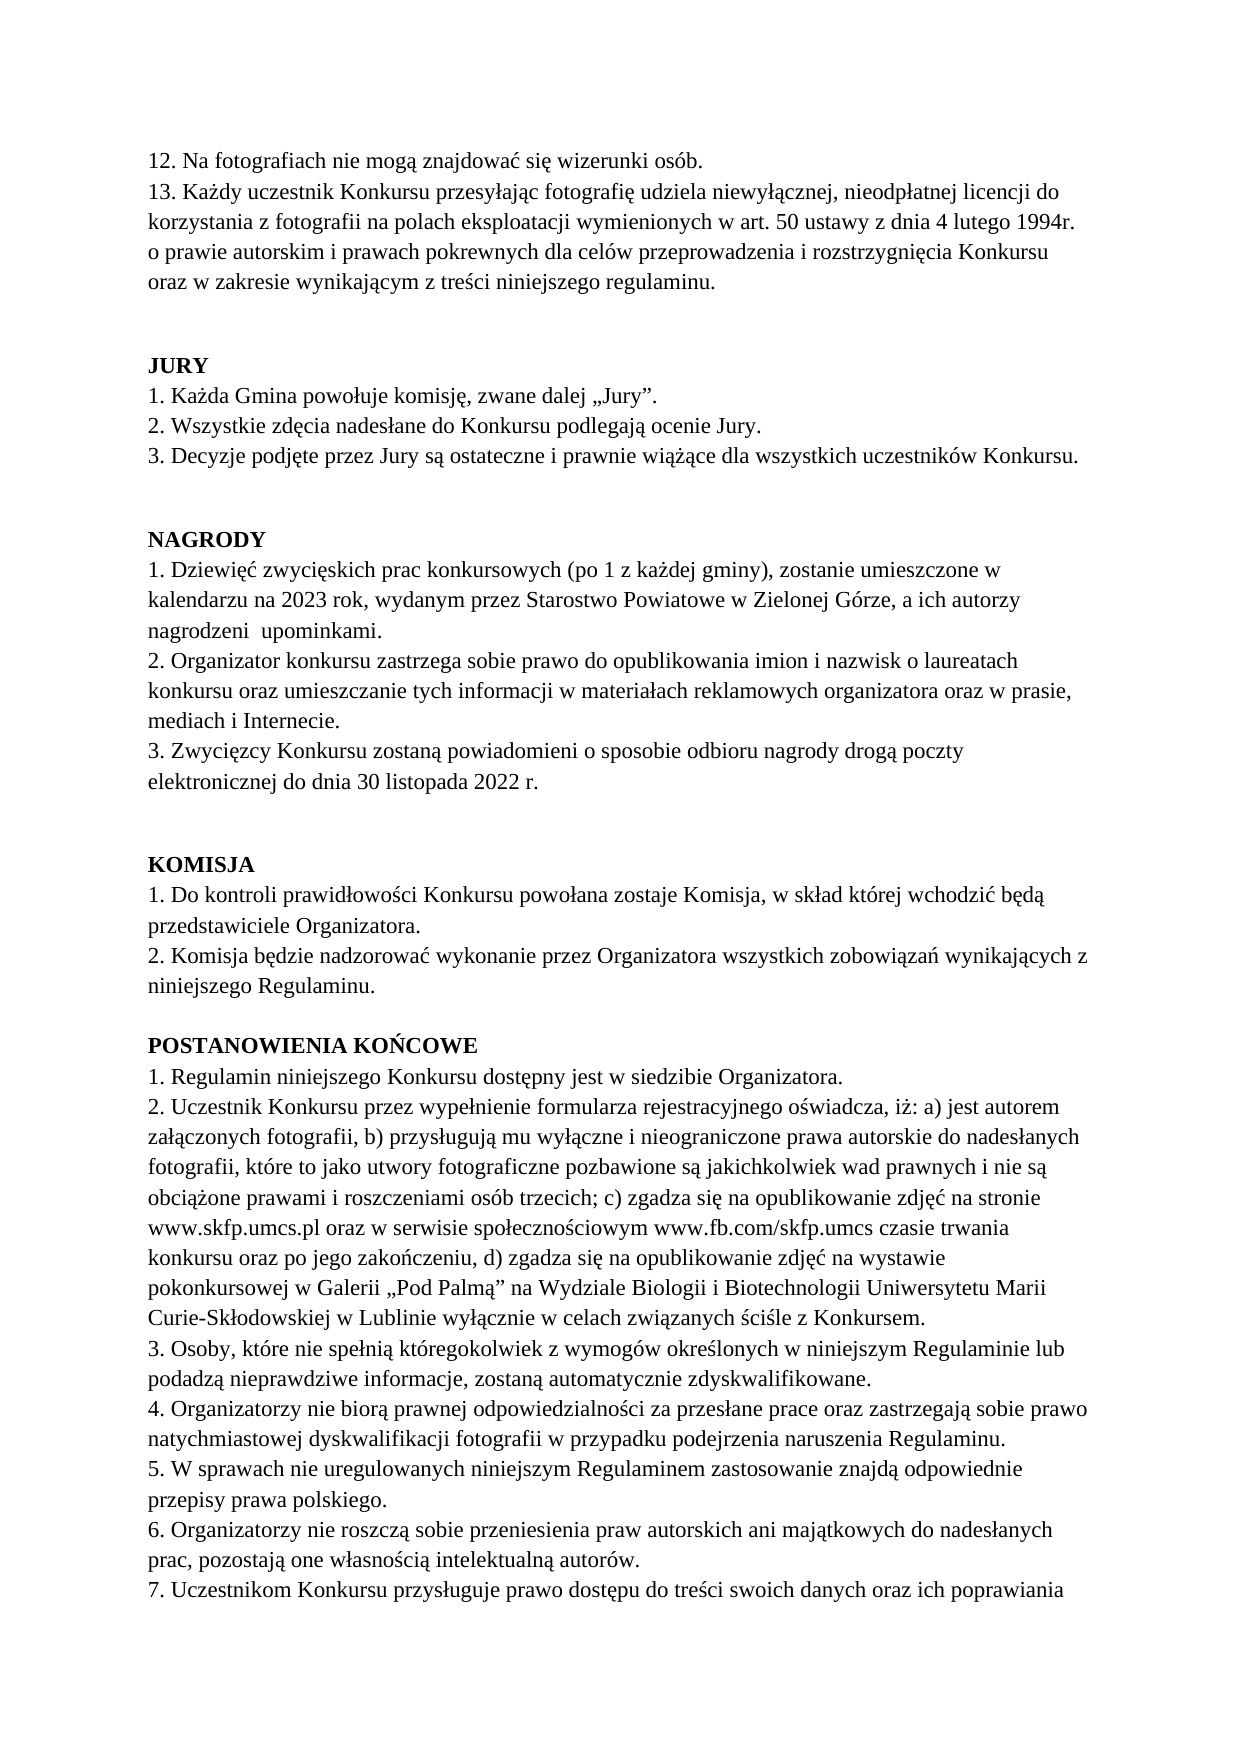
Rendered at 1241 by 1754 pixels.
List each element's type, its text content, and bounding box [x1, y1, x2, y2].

text NAGRODY 1. Dziewięć zwycięskich prac konkursowych (po 1 z każdej gminy), zostanie umieszczone w kalendarzu na 2023 rok, wydanym przez Starostwo Powiatowe w Zielonej Górze, a ich autorzy nagrodzeni upominkami. 2. Organizator konkursu zastrzega sobie prawo do opublikowania imion i nazwisk o laureatach konkursu oraz umieszczanie tych informacji w materiałach reklamowych organizatora oraz w prasie, mediach i Internecie. 3. Zwycięzcy Konkursu zostaną powiadomieni o sposobie odbioru nagrody drogą poczty elektronicznej do dnia 30 listopada 2022 r. [148, 526, 1093, 826]
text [148, 148, 1093, 327]
text JURY 1. Każda Gmina powołuje komisję, zwane dalej „Jury”. 2. Wszystkie zdęcia nadesłane do Konkursu podlegają ocenie Jury. 3. Decyzje podjęte przez Jury są ostateczne i prawnie wiążące dla wszystkich uczestników Konkursu. [148, 352, 1093, 501]
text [148, 851, 1093, 1603]
